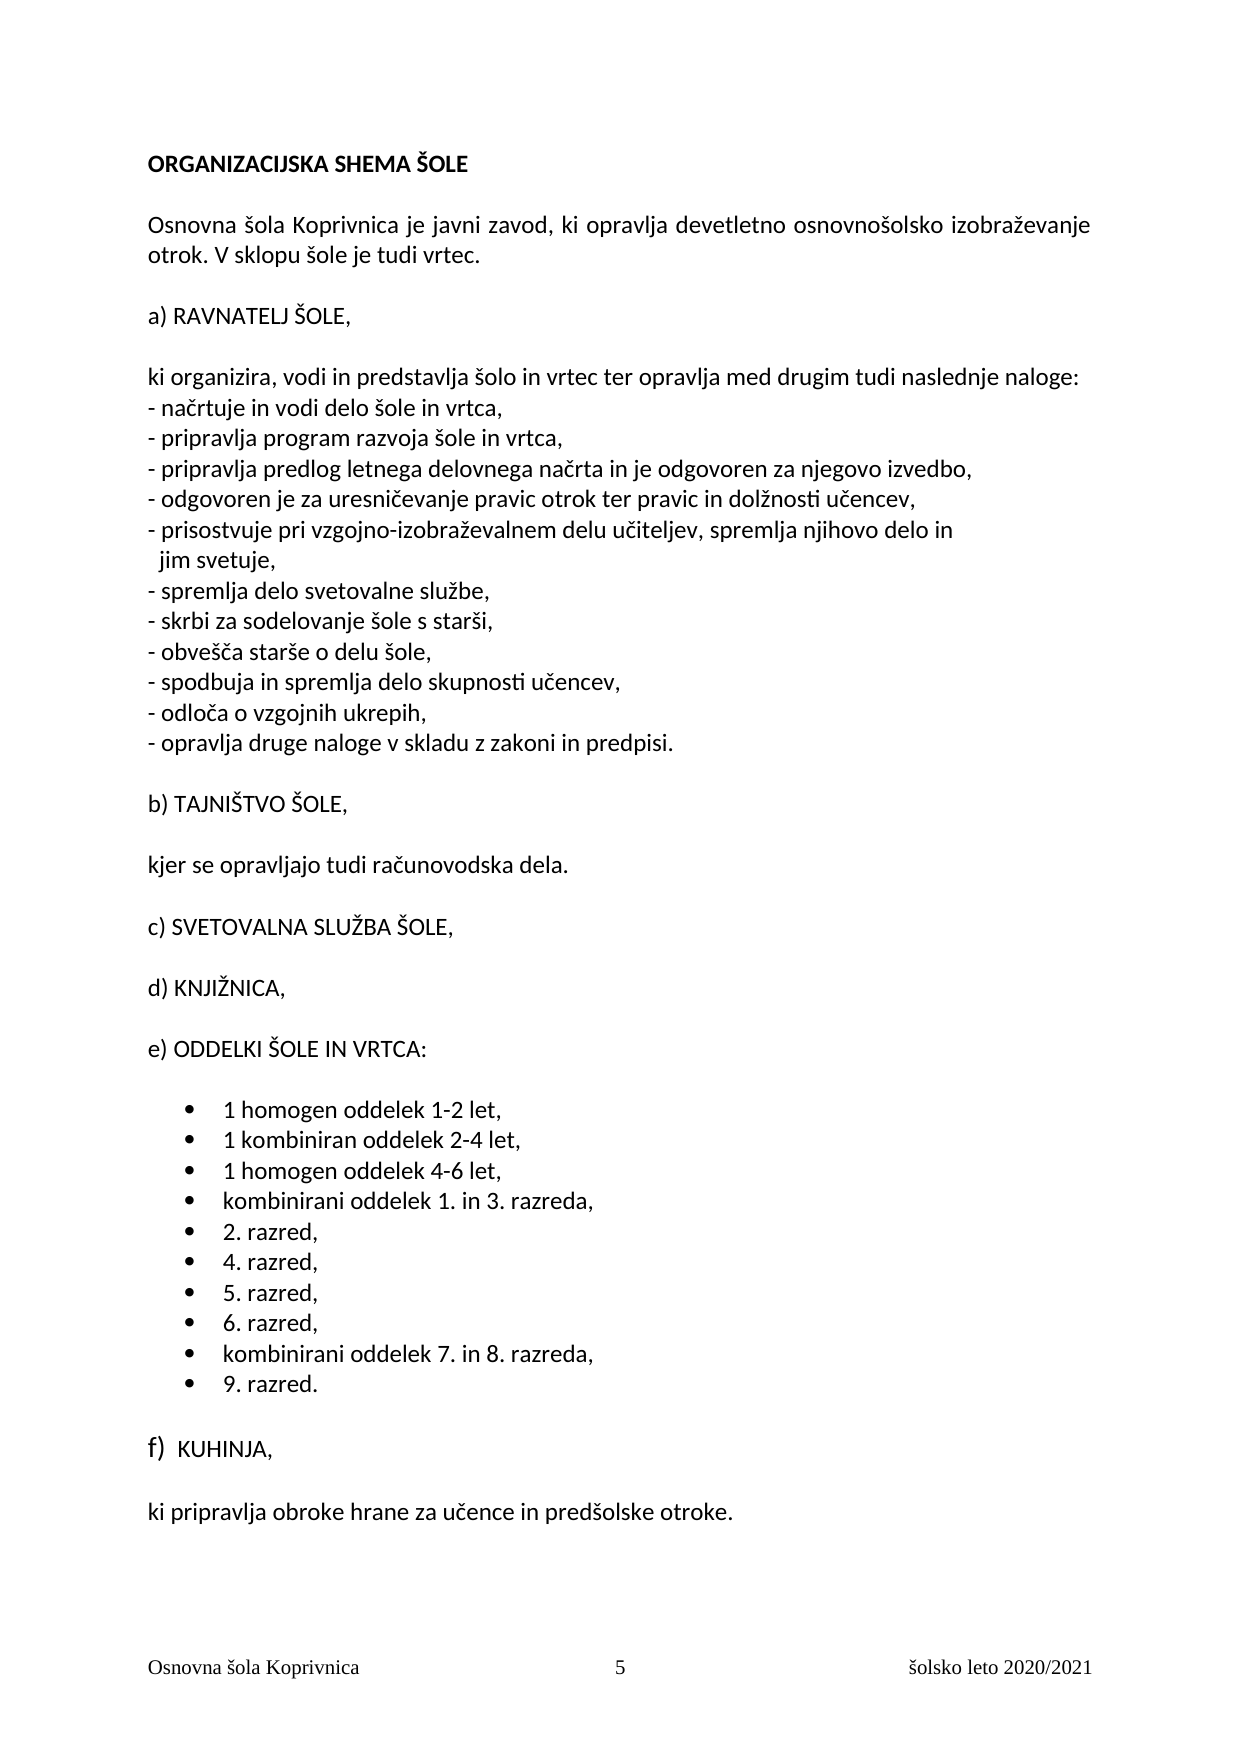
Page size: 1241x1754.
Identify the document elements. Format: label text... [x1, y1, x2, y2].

text b) TAJNIŠTVO ŠOLE, [148, 789, 1092, 819]
list KUHINJA, [148, 1429, 1092, 1465]
list 1 kombiniran oddelek 2-4 let, [185, 1124, 1092, 1155]
text - obvešča starše o delu šole, [148, 636, 1092, 667]
list 6. razred, [185, 1307, 1092, 1338]
text - pripravlja predlog letnega delovnega načrta in je odgovoren za njegovo izvedbo, [148, 453, 1092, 483]
text - prisostvuje pri vzgojno-izobraževalnem delu učiteljev, spremlja njihovo delo in [148, 514, 1092, 544]
list kombinirani oddelek 7. in 8. razreda, [185, 1338, 1092, 1368]
list 9. razred. [185, 1368, 1092, 1399]
text Osnovna šola Koprivnica je javni zavod, ki opravlja devetletno osnovnošolsko izobraževanje otrok. V sklopu šole je tudi vrtec. [148, 209, 1092, 270]
text ki organizira, vodi in predstavlja šolo in vrtec ter opravlja med drugim tudi naslednje naloge: [148, 361, 1092, 392]
text d) KNJIŽNICA, [148, 972, 1092, 1002]
list kombinirani oddelek 1. in 3. razreda, [185, 1185, 1092, 1216]
text - odloča o vzgojnih ukrepih, [148, 697, 1092, 728]
list 1 homogen oddelek 4-6 let, [185, 1155, 1092, 1185]
text - spodbuja in spremlja delo skupnosti učencev, [148, 667, 1092, 697]
text ORGANIZACIJSKA SHEMA ŠOLE [148, 148, 1092, 178]
text - opravlja druge naloge v skladu z zakoni in predpisi. [148, 728, 1092, 758]
list 2. razred, [185, 1216, 1092, 1246]
text jim svetuje, [148, 544, 1092, 575]
text c) SVETOVALNA SLUŽBA ŠOLE, [148, 911, 1092, 941]
text e) ODDELKI ŠOLE IN VRTCA: [148, 1033, 1092, 1063]
text - odgovoren je za uresničevanje pravic otrok ter pravic in dolžnosti učencev, [148, 483, 1092, 514]
text - načrtuje in vodi delo šole in vrtca, [148, 392, 1092, 422]
text a) RAVNATELJ ŠOLE, [148, 300, 1092, 331]
list 1 homogen oddelek 1-2 let, [185, 1094, 1092, 1124]
text - skrbi za sodelovanje šole s starši, [148, 606, 1092, 636]
text - spremlja delo svetovalne službe, [148, 575, 1092, 606]
text ki pripravlja obroke hrane za učence in predšolske otroke. [148, 1496, 1092, 1526]
text kjer se opravljajo tudi računovodska dela. [148, 850, 1092, 880]
text - pripravlja program razvoja šole in vrtca, [148, 422, 1092, 453]
list 5. razred, [185, 1277, 1092, 1307]
list 4. razred, [185, 1246, 1092, 1277]
